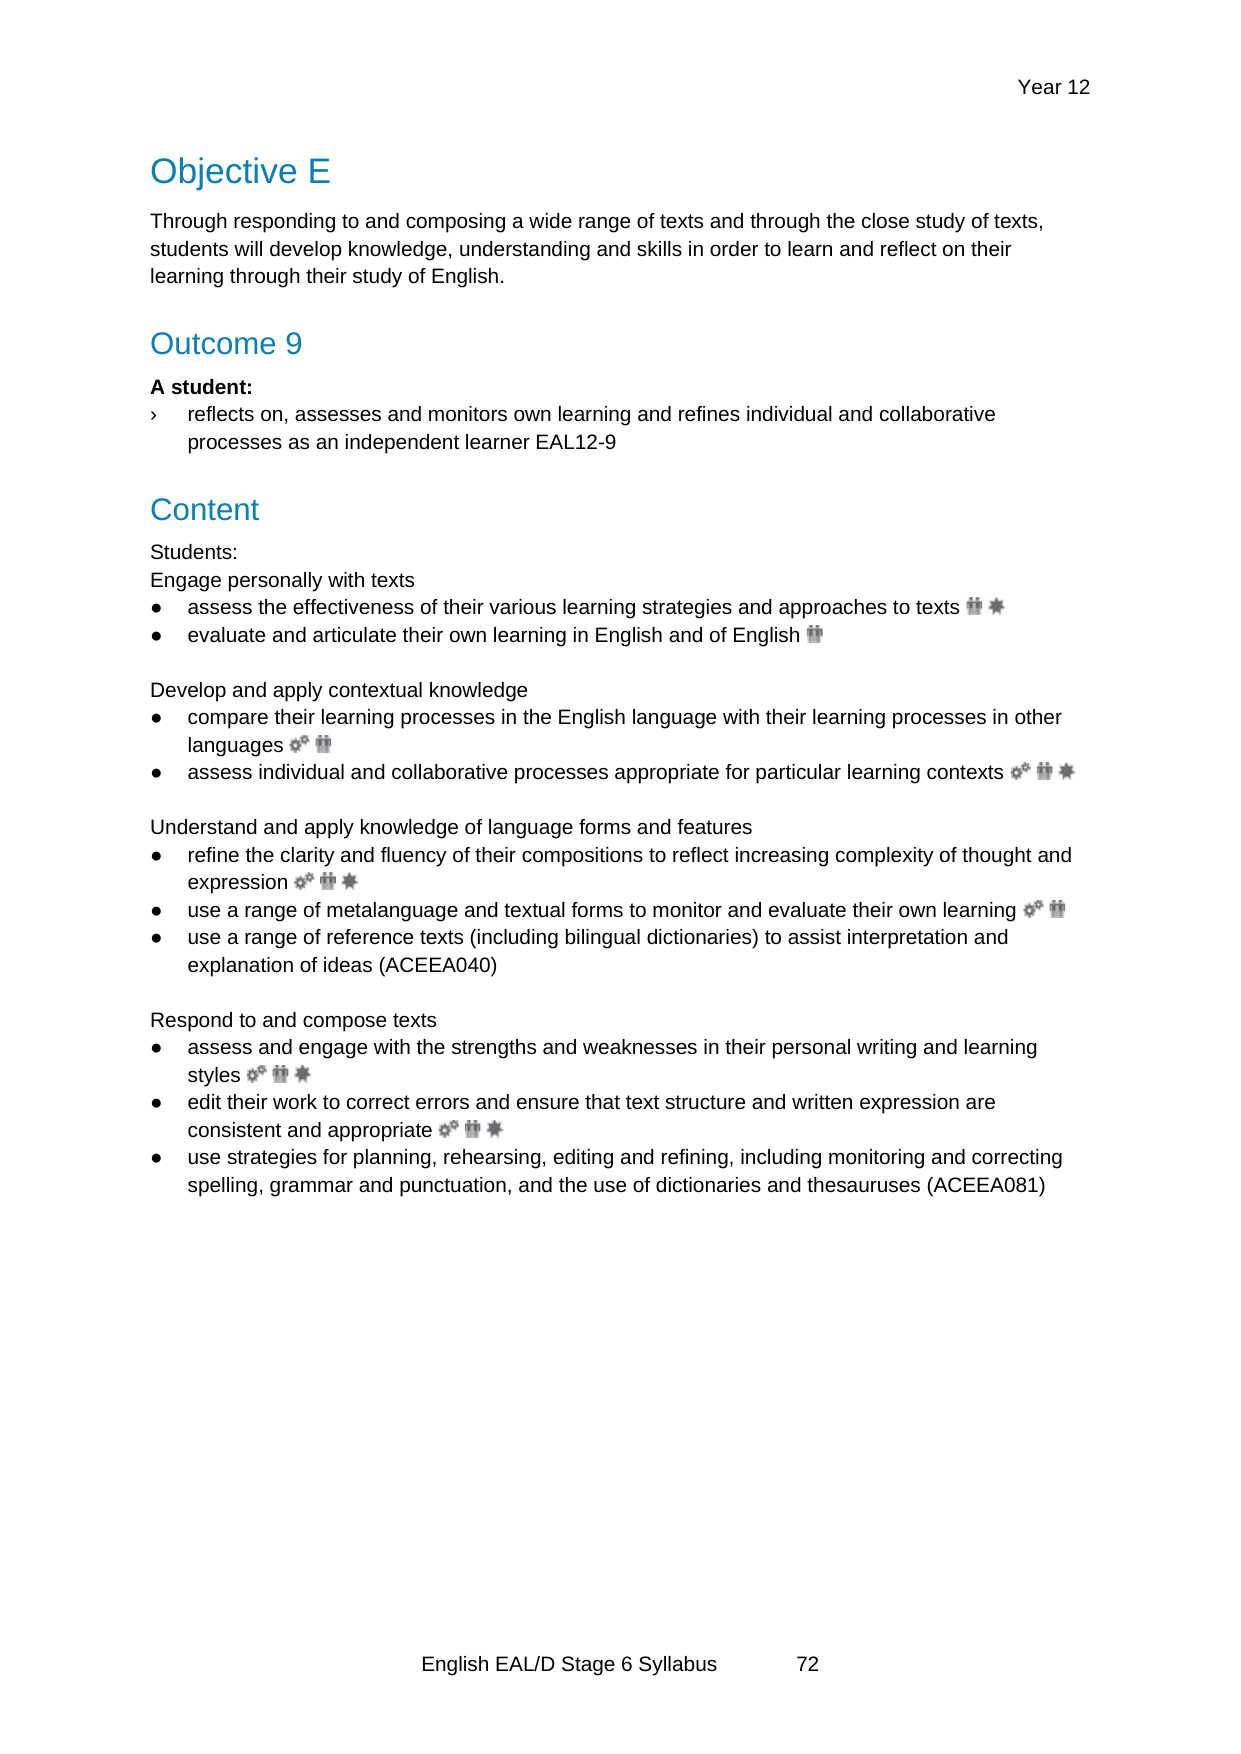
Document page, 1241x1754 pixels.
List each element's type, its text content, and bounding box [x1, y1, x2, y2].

picture [246, 1065, 267, 1083]
picture [1036, 762, 1053, 780]
picture [1058, 762, 1076, 780]
text Develop and apply contextual knowledge [150, 678, 1090, 702]
list assess individual and collaborative processes appropriate for particular learning contexts [150, 760, 1090, 784]
list use strategies for planning, rehearsing, editing and refining, including monitoring and correcting spelling, grammar and punctuation, and the use of dictionaries and thesauruses (ACEEA081) [150, 1145, 1090, 1197]
list refine the clarity and fluency of their compositions to reflect increasing complexity of thought and expression [150, 843, 1090, 894]
subtitle Outcome 9 [150, 325, 1090, 361]
text A student: [150, 375, 1090, 399]
picture [289, 735, 310, 753]
picture [315, 735, 332, 753]
text Students: [150, 540, 1090, 564]
picture [341, 872, 359, 890]
picture [1023, 900, 1044, 918]
picture [806, 625, 823, 643]
picture [966, 597, 983, 615]
picture [486, 1120, 504, 1138]
list reflects on, assesses and monitors own learning and refines individual and collaborative processes as an independent learner EAL12-9 [150, 402, 1090, 454]
picture [438, 1120, 459, 1138]
picture [294, 1065, 312, 1083]
picture [320, 872, 336, 890]
text Understand and apply knowledge of language forms and features [150, 815, 1090, 839]
picture [1010, 762, 1031, 780]
list assess the effectiveness of their various learning strategies and approaches to texts [150, 595, 1090, 619]
picture [1049, 900, 1065, 918]
picture [988, 597, 1006, 615]
list use a range of metalanguage and textual forms to monitor and evaluate their own learning [150, 898, 1090, 922]
list evaluate and articulate their own learning in English and of English [150, 623, 1090, 647]
list edit their work to correct errors and ensure that text structure and written expression are consistent and appropriate [150, 1090, 1090, 1142]
text Respond to and compose texts [150, 1008, 1090, 1032]
text Engage personally with texts [150, 568, 1090, 592]
picture [272, 1065, 289, 1083]
picture [294, 872, 315, 890]
subtitle Objective E [150, 150, 1090, 191]
list assess and engage with the strengths and weaknesses in their personal writing and learning styles [150, 1035, 1090, 1087]
list use a range of reference texts (including bilingual dictionaries) to assist interpretation and explanation of ideas (ACEEA040) [150, 925, 1090, 977]
text Through responding to and composing a wide range of texts and through the close study of texts, students will develop knowledge, understanding and skills in order to learn and reflect on their learning through their study of English. [150, 209, 1090, 288]
list compare their learning processes in the English language with their learning processes in other languages [150, 705, 1090, 757]
picture [464, 1120, 481, 1138]
subtitle Content [150, 491, 1090, 526]
